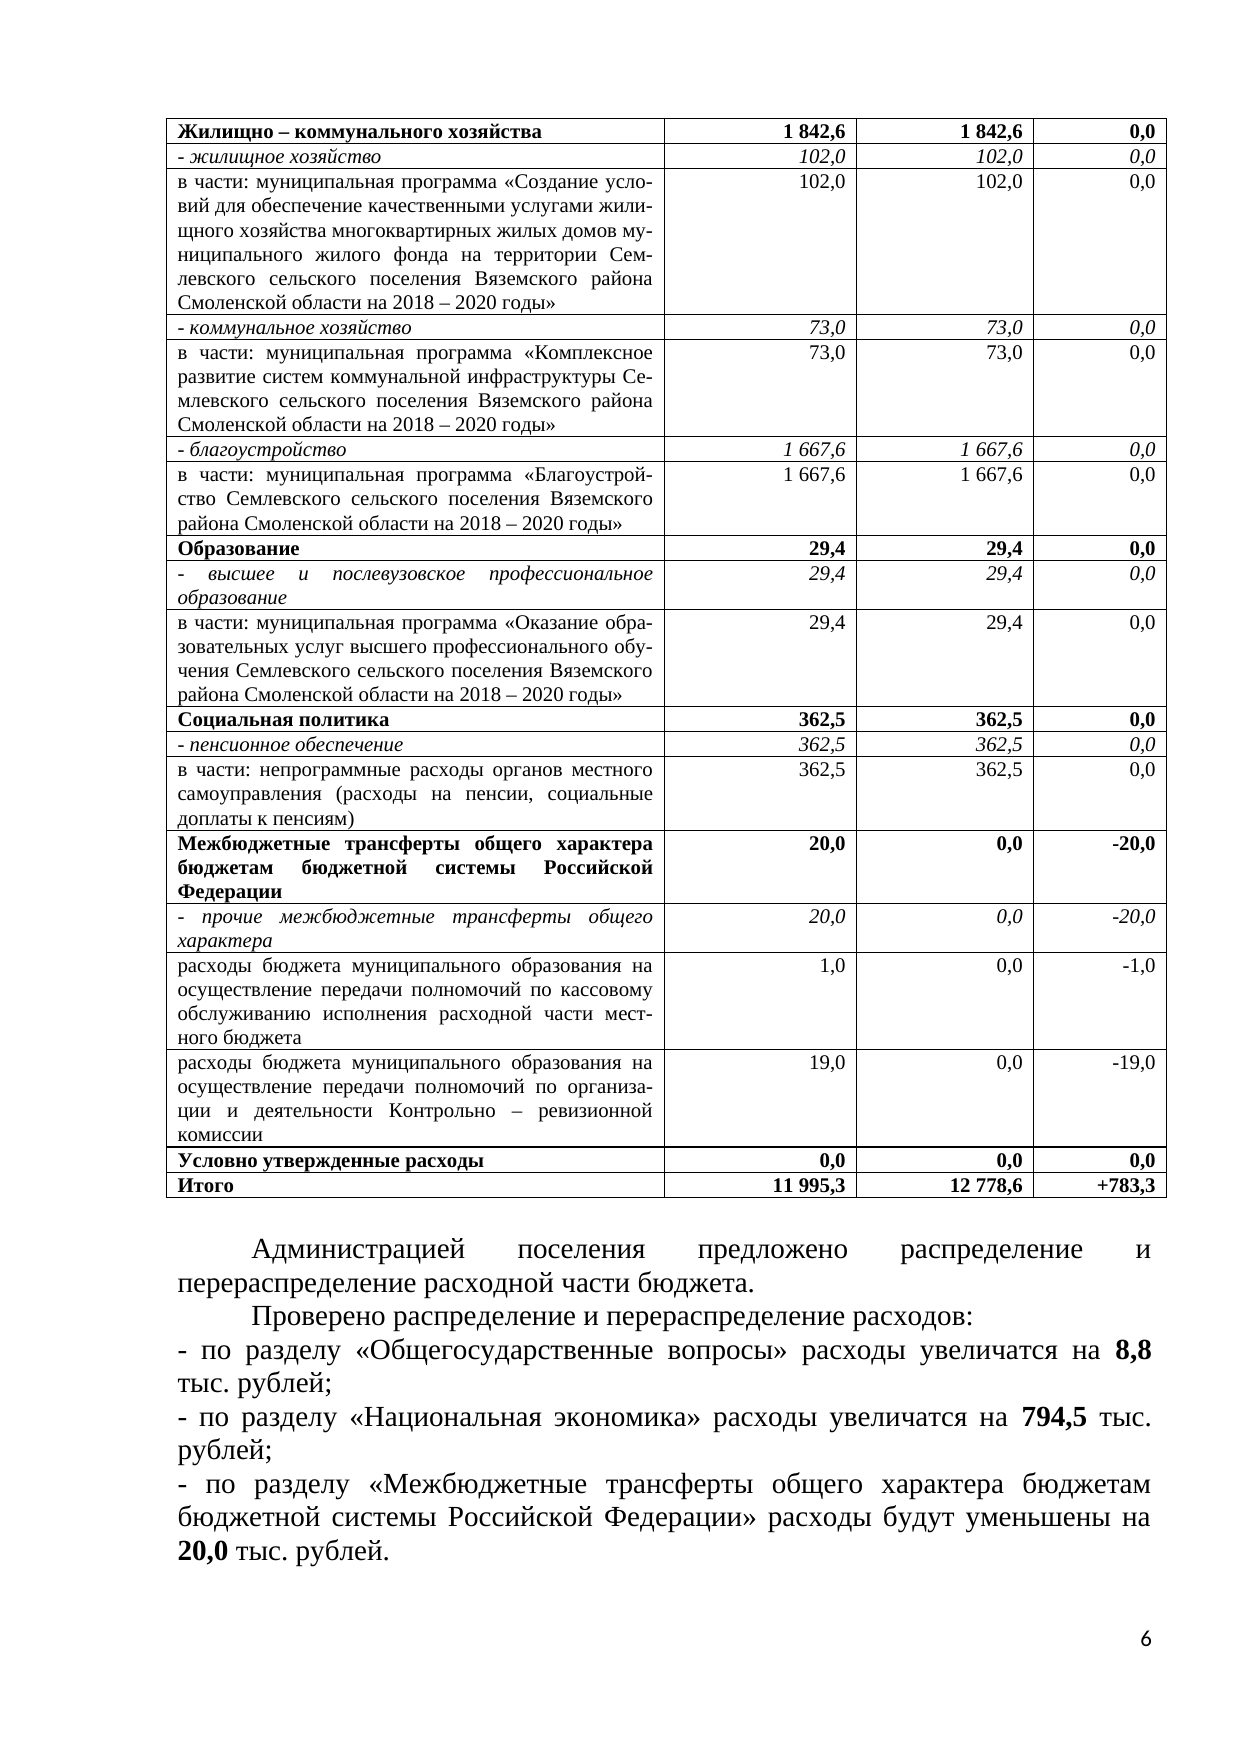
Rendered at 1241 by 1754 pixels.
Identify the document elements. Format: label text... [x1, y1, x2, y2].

table_cell 0,0 [1034, 610, 1166, 706]
table_cell 1,0 [665, 953, 856, 1049]
text Администрацией поселения предложено распределение и перераспределение расходной части бюджета. [177, 1231, 1152, 1298]
table_cell 1 842,6 [665, 119, 856, 143]
table_cell Жилищно – коммунального хозяйства [167, 119, 664, 143]
table_cell - высшее и послевузовское профессиональное образование [167, 561, 664, 609]
table_cell 1 667,6 [665, 437, 856, 461]
table_cell +783,3 [1034, 1173, 1166, 1197]
table_cell 362,5 [857, 757, 1033, 829]
table_cell 19,0 [665, 1050, 856, 1146]
table_cell 362,5 [857, 732, 1033, 756]
table_cell 0,0 [1034, 437, 1166, 461]
table_cell 73,0 [857, 315, 1033, 339]
table_cell в части: муниципальная программа «Благоустрой-ство Семлевского сельского поселения Вяземского района Смоленской области на 2018 – 2020 годы» [167, 462, 664, 534]
table_cell 29,4 [857, 561, 1033, 609]
table_cell - жилищное хозяйство [167, 144, 664, 168]
table_cell - благоустройство [167, 437, 664, 461]
table_cell 0,0 [1034, 340, 1166, 436]
table_cell 1 667,6 [857, 462, 1033, 534]
table_cell 0,0 [1034, 1148, 1166, 1172]
table_cell 29,4 [665, 561, 856, 609]
table_cell в части: муниципальная программа «Комплексное развитие систем коммунальной инфраструктуры Се-млевского сельского поселения Вяземского района Смоленской области на 2018 – 2020 годы» [167, 340, 664, 436]
table_cell 0,0 [857, 1148, 1033, 1172]
table_cell Социальная политика [167, 707, 664, 731]
table_cell Межбюджетные трансферты общего характера бюджетам бюджетной системы Российской Федерации [167, 831, 664, 903]
table_cell 0,0 [1034, 732, 1166, 756]
table_cell -1,0 [1034, 953, 1166, 1049]
table_cell 0,0 [857, 831, 1033, 903]
table_cell 102,0 [665, 169, 856, 314]
table_cell 0,0 [1034, 757, 1166, 829]
table_cell 362,5 [665, 757, 856, 829]
text - по разделу «Национальная экономика» расходы увеличатся на 794,5 тыс. рублей; [177, 1399, 1152, 1466]
table_cell Условно утвержденные расходы [167, 1148, 664, 1172]
table_cell Итого [167, 1173, 664, 1197]
table_cell -19,0 [1034, 1050, 1166, 1146]
table_cell расходы бюджета муниципального образования на осуществление передачи полномочий по кассовому обслуживанию исполнения расходной части мест-ного бюджета [167, 953, 664, 1049]
table_cell 0,0 [857, 953, 1033, 1049]
table_cell 1 842,6 [857, 119, 1033, 143]
table_cell Образование [167, 536, 664, 559]
text - по разделу «Общегосударственные вопросы» расходы увеличатся на 8,8 тыс. рублей; [177, 1332, 1152, 1399]
table_cell 29,4 [665, 610, 856, 706]
table_cell 102,0 [857, 169, 1033, 314]
table_cell 73,0 [857, 340, 1033, 436]
table_cell 73,0 [665, 340, 856, 436]
table_cell 0,0 [1034, 144, 1166, 168]
table_cell - прочие межбюджетные трансферты общего характера [167, 904, 664, 952]
table_cell 0,0 [665, 1148, 856, 1172]
table_cell 29,4 [857, 536, 1033, 559]
table_cell в части: непрограммные расходы органов местного самоуправления (расходы на пенсии, социальные доплаты к пенсиям) [167, 757, 664, 829]
text - по разделу «Межбюджетные трансферты общего характера бюджетам бюджетной системы Российской Федерации» расходы будут уменьшены на 20,0 тыс. рублей. [177, 1466, 1152, 1567]
table_cell 11 995,3 [665, 1173, 856, 1197]
table_cell расходы бюджета муниципального образования на осуществление передачи полномочий по организа-ции и деятельности Контрольно – ревизионной комиссии [167, 1050, 664, 1146]
table_cell в части: муниципальная программа «Оказание обра-зовательных услуг высшего профессионального обу-чения Семлевского сельского поселения Вяземского района Смоленской области на 2018 – 2020 годы» [167, 610, 664, 706]
table_cell 0,0 [1034, 315, 1166, 339]
table_cell - пенсионное обеспечение [167, 732, 664, 756]
table_cell - коммунальное хозяйство [167, 315, 664, 339]
table_cell в части: муниципальная программа «Создание усло-вий для обеспечение качественными услугами жили-щного хозяйства многоквартирных жилых домов му-ниципального жилого фонда на территории Сем-левского сельского поселения Вяземского района Смоленской области на 2018 – 2020 годы» [167, 169, 664, 314]
table_cell 0,0 [1034, 169, 1166, 314]
table_cell 20,0 [665, 904, 856, 952]
text Проверено распределение и перераспределение расходов: [177, 1298, 1152, 1332]
table_cell -20,0 [1034, 904, 1166, 952]
table_cell 29,4 [665, 536, 856, 559]
table_cell -20,0 [1034, 831, 1166, 903]
table_cell 102,0 [665, 144, 856, 168]
table_cell 12 778,6 [857, 1173, 1033, 1197]
table_cell 0,0 [1034, 119, 1166, 143]
table_cell 362,5 [665, 732, 856, 756]
table_cell 29,4 [857, 610, 1033, 706]
table_cell 0,0 [857, 1050, 1033, 1146]
table_cell 0,0 [1034, 462, 1166, 534]
table_cell 73,0 [665, 315, 856, 339]
table_cell 362,5 [857, 707, 1033, 731]
table_cell 0,0 [857, 904, 1033, 952]
table_cell 0,0 [1034, 707, 1166, 731]
table_cell 102,0 [857, 144, 1033, 168]
table_cell 20,0 [665, 831, 856, 903]
table_cell 0,0 [1034, 536, 1166, 559]
table_cell 1 667,6 [857, 437, 1033, 461]
table_cell 1 667,6 [665, 462, 856, 534]
table_cell 362,5 [665, 707, 856, 731]
table_cell 0,0 [1034, 561, 1166, 609]
